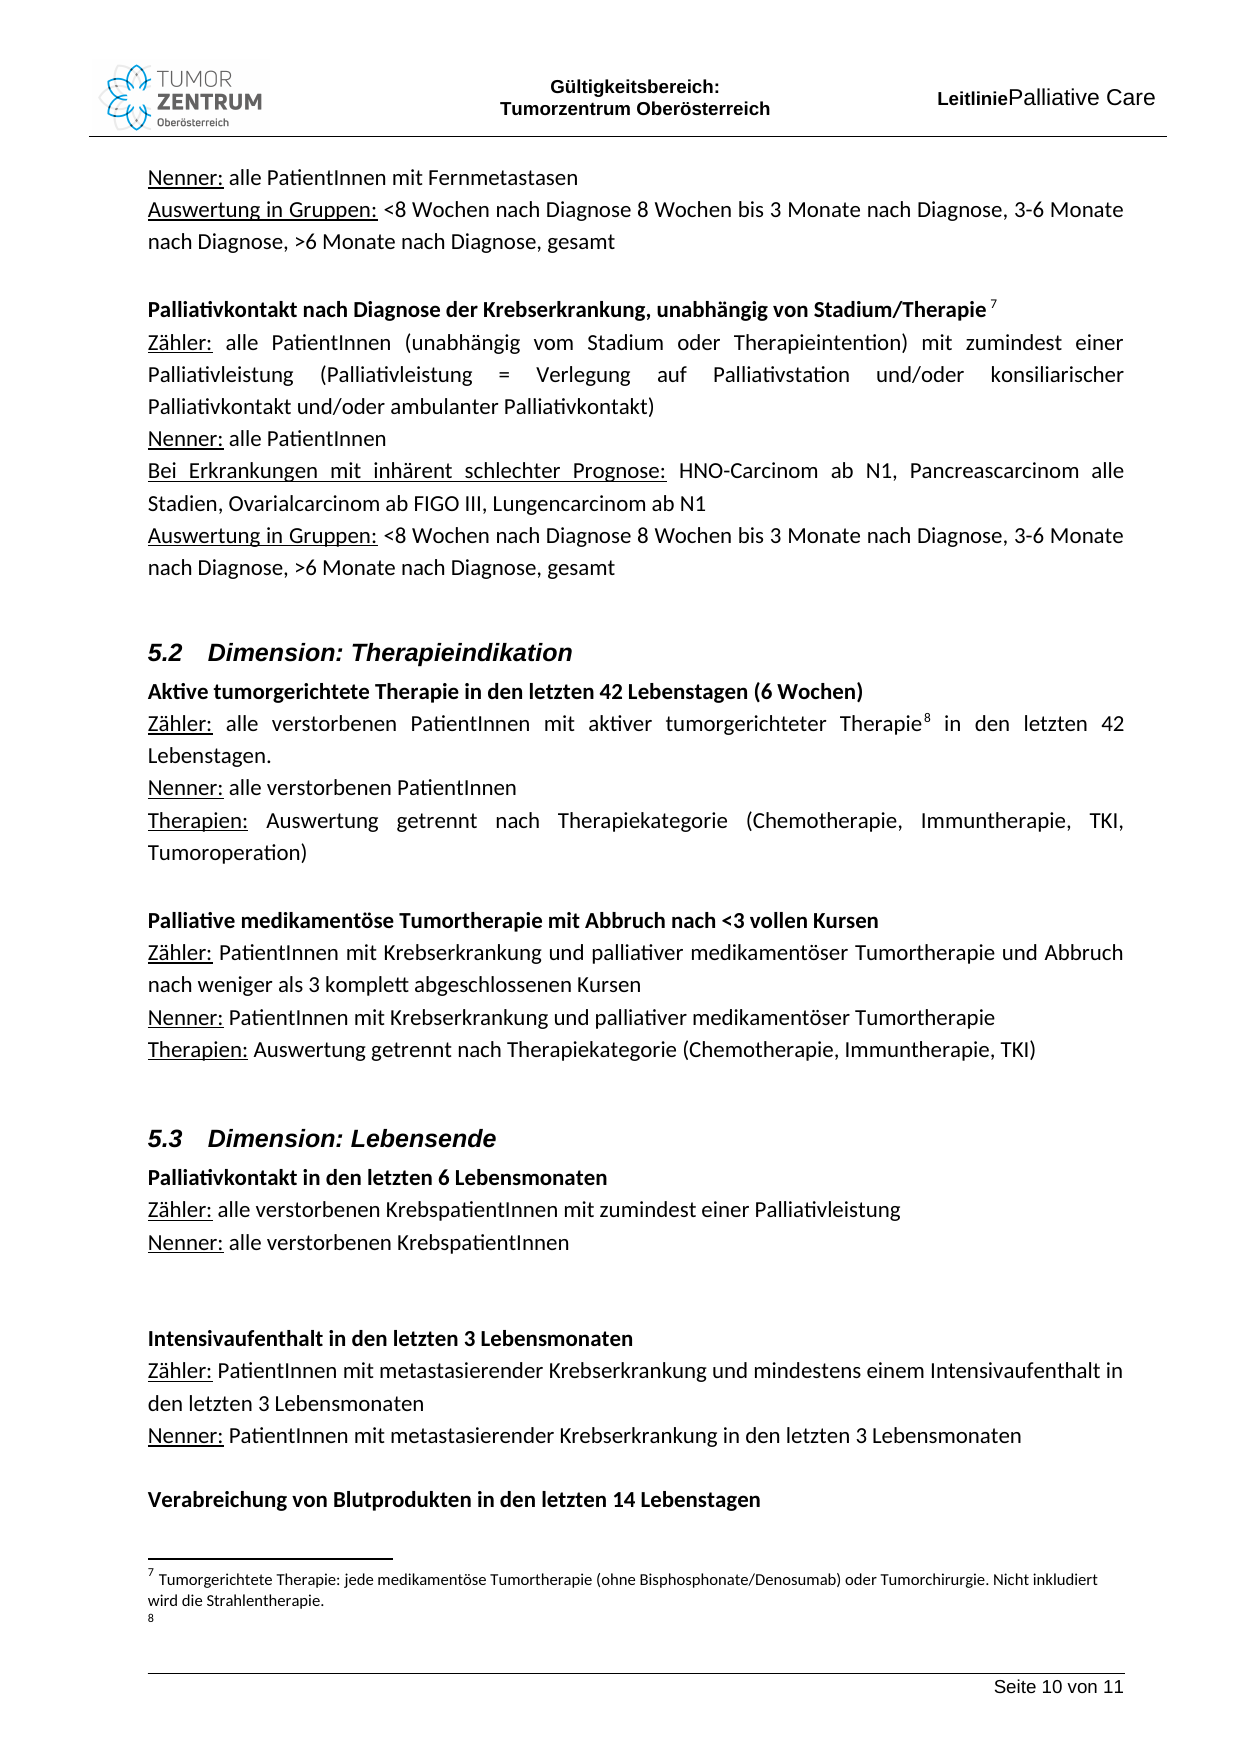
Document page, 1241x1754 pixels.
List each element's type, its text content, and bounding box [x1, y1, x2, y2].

text Therapien: Auswertung getrennt nach Therapiekategorie (Chemotherapie, Immuntherapie, TKI) [148, 1035, 1125, 1063]
text Nenner: PatientInnen mit Krebserkrankung und palliativer medikamentöser Tumortherapie [148, 1003, 1125, 1031]
text Nenner: alle PatientInnen mit Fernmetastasen [148, 163, 1125, 191]
text Auswertung in Gruppen: <8 Wochen nach Diagnose 8 Wochen bis 3 Monate nach Diagnose, 3-6 Monate nach Diagnose, >6 Monate nach Diagnose, gesamt [148, 521, 1125, 581]
text Zähler: PatientInnen mit metastasierender Krebserkrankung und mindestens einem Intensivaufenthalt in den letzten 3 Lebensmonaten [148, 1357, 1125, 1417]
text Auswertung in Gruppen: <8 Wochen nach Diagnose 8 Wochen bis 3 Monate nach Diagnose, 3-6 Monate nach Diagnose, >6 Monate nach Diagnose, gesamt [148, 195, 1125, 255]
subtitle 5.2 Dimension: Therapieindikation [148, 638, 1125, 666]
text Zähler: alle PatientInnen (unabhängig vom Stadium oder Therapieintention) mit zumindest einer Palliativleistung (Palliativleistung = Verlegung auf Palliativstation und/oder konsiliarischer Palliativkontakt und/oder ambulanter Palliativkontakt) [148, 328, 1125, 420]
text Nenner: alle verstorbenen PatientInnen [148, 773, 1125, 802]
text Bei Erkrankungen mit inhärent schlechter Prognose: HNO-Carcinom ab N1, Pancreascarcinom alle Stadien, Ovarialcarcinom ab FIGO III, Lungencarcinom ab N1 [148, 456, 1125, 517]
text Therapien: Auswertung getrennt nach Therapiekategorie (Chemotherapie, Immuntherapie, TKI, Tumoroperation) [148, 806, 1125, 866]
text Zähler: PatientInnen mit Krebserkrankung und palliativer medikamentöser Tumortherapie und Abbruch nach weniger als 3 komplett abgeschlossenen Kursen [148, 938, 1125, 998]
text Palliative medikamentöse Tumortherapie mit Abbruch nach <3 vollen Kursen [148, 906, 1125, 934]
text Zähler: alle verstorbenen PatientInnen mit aktiver tumorgerichteter Therapie in den letzten 42 Lebenstagen. [148, 709, 1125, 769]
picture [92, 59, 271, 136]
text Zähler: alle verstorbenen KrebspatientInnen mit zumindest einer Palliativleistung [148, 1196, 1125, 1224]
text Palliativkontakt nach Diagnose der Krebserkrankung, unabhängig von Stadium/Therapie [148, 296, 1125, 323]
subtitle 5.3 Dimension: Lebensende [148, 1124, 1125, 1153]
text Nenner: alle verstorbenen KrebspatientInnen [148, 1228, 1125, 1256]
text Palliativkontakt in den letzten 6 Lebensmonaten [148, 1163, 1125, 1191]
text Intensivaufenthalt in den letzten 3 Lebensmonaten [148, 1324, 1125, 1352]
text Nenner: alle PatientInnen [148, 424, 1125, 452]
text Aktive tumorgerichtete Therapie in den letzten 42 Lebenstagen (6 Wochen) [148, 677, 1125, 705]
text Verabreichung von Blutprodukten in den letzten 14 Lebenstagen [148, 1485, 1125, 1513]
text Nenner: PatientInnen mit metastasierender Krebserkrankung in den letzten 3 Lebensmonaten [148, 1421, 1125, 1449]
